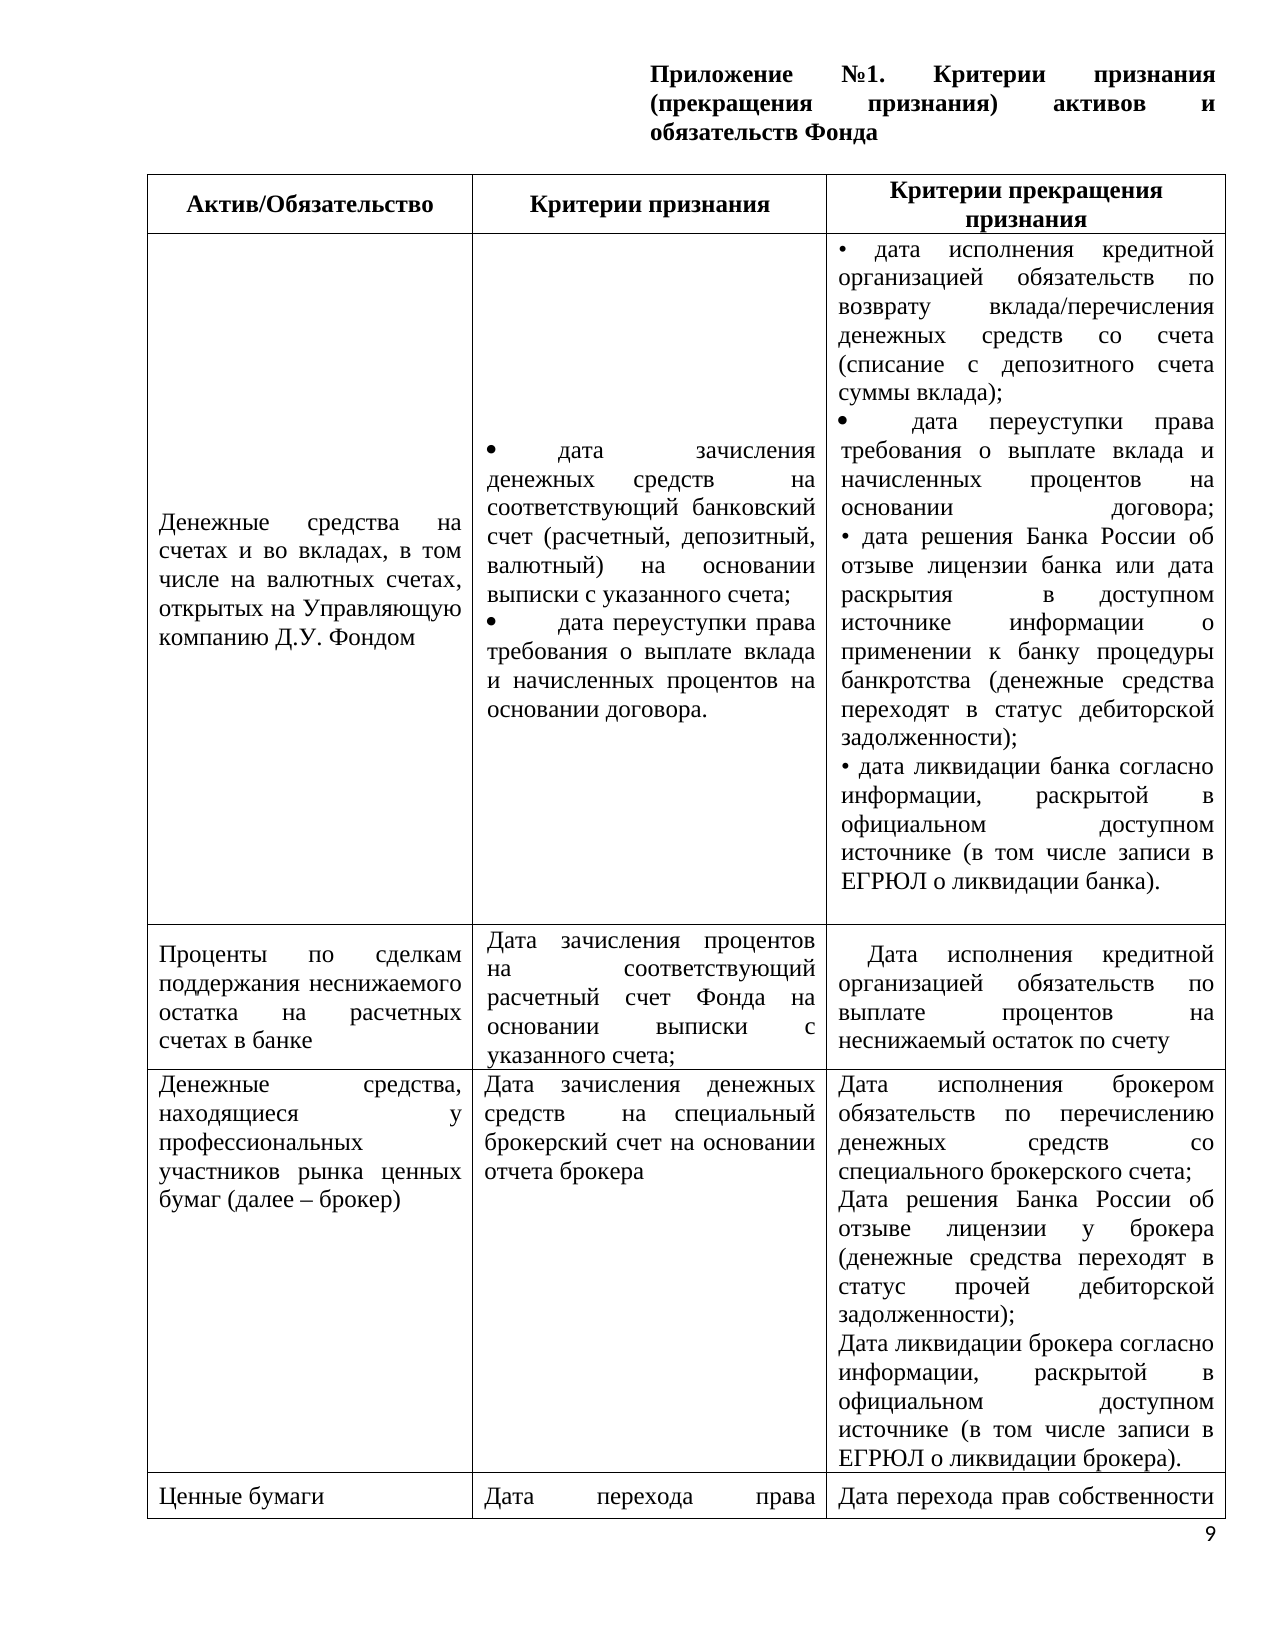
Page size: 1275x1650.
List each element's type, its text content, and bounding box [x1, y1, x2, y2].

text Приложение №1. Критерии признания (прекращения признания) активов и обязательств Фонда [650, 59, 1216, 145]
table_header Актив/Обязательство [148, 175, 472, 233]
table_cell дата зачисления денежных средств на соответствующий банковский счет (расчетный, депозитный, валютный) на основании выписки с указанного счета; дата переуступки права требования о выплате вклада и начисленных процентов на основании договора. [473, 234, 826, 924]
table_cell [827, 1473, 1225, 1518]
table_cell Ценные бумаги [148, 1473, 472, 1518]
table_header Критерии признания [473, 175, 826, 233]
table_cell Дата зачисления процентов на соответствующий расчетный счет Фонда на основании выписки с указанного счета; [473, 925, 826, 1068]
table_cell Проценты по сделкам поддержания неснижаемого остатка на расчетных счетах в банке [148, 925, 472, 1068]
table_header Критерии прекращения признания [827, 175, 1225, 233]
table_cell Дата исполнения кредитной организацией обязательств по выплате процентов на неснижаемый остаток по счету [827, 925, 1225, 1068]
table_cell • дата исполнения кредитной организацией обязательств по возврату вклада/перечисления денежных средств со счета (списание с депозитного счета суммы вклада); дата переуступки права требования о выплате вклада и начисленных процентов на основании договора; • дата решения Банка России об отзыве лицензии банка или дата раскрытия в доступном источнике информации о применении к банку процедуры банкротства (денежные средства переходят в статус дебиторской задолженности); • дата ликвидации банка согласно информации, раскрытой в официальном доступном источнике (в том числе записи в ЕГРЮЛ о ликвидации банка). [827, 234, 1225, 924]
table_cell Денежные средства на счетах и во вкладах, в том числе на валютных счетах, открытых на Управляющую компанию Д.У. Фондом [148, 234, 472, 924]
table_cell Денежные средства, находящиеся у профессиональных участников рынка ценных бумаг (далее – брокер) [148, 1070, 472, 1472]
table_cell Дата зачисления денежных средств на специальный брокерский счет на основании отчета брокера [473, 1070, 826, 1472]
table_cell Дата исполнения брокером обязательств по перечислению денежных средств со специального брокерского счета; Дата решения Банка России об отзыве лицензии у брокера (денежные средства переходят в статус прочей дебиторской задолженности); Дата ликвидации брокера согласно информации, раскрытой в официальном доступном источнике (в том числе записи в ЕГРЮЛ о ликвидации брокера). [827, 1070, 1225, 1472]
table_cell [473, 1473, 826, 1518]
